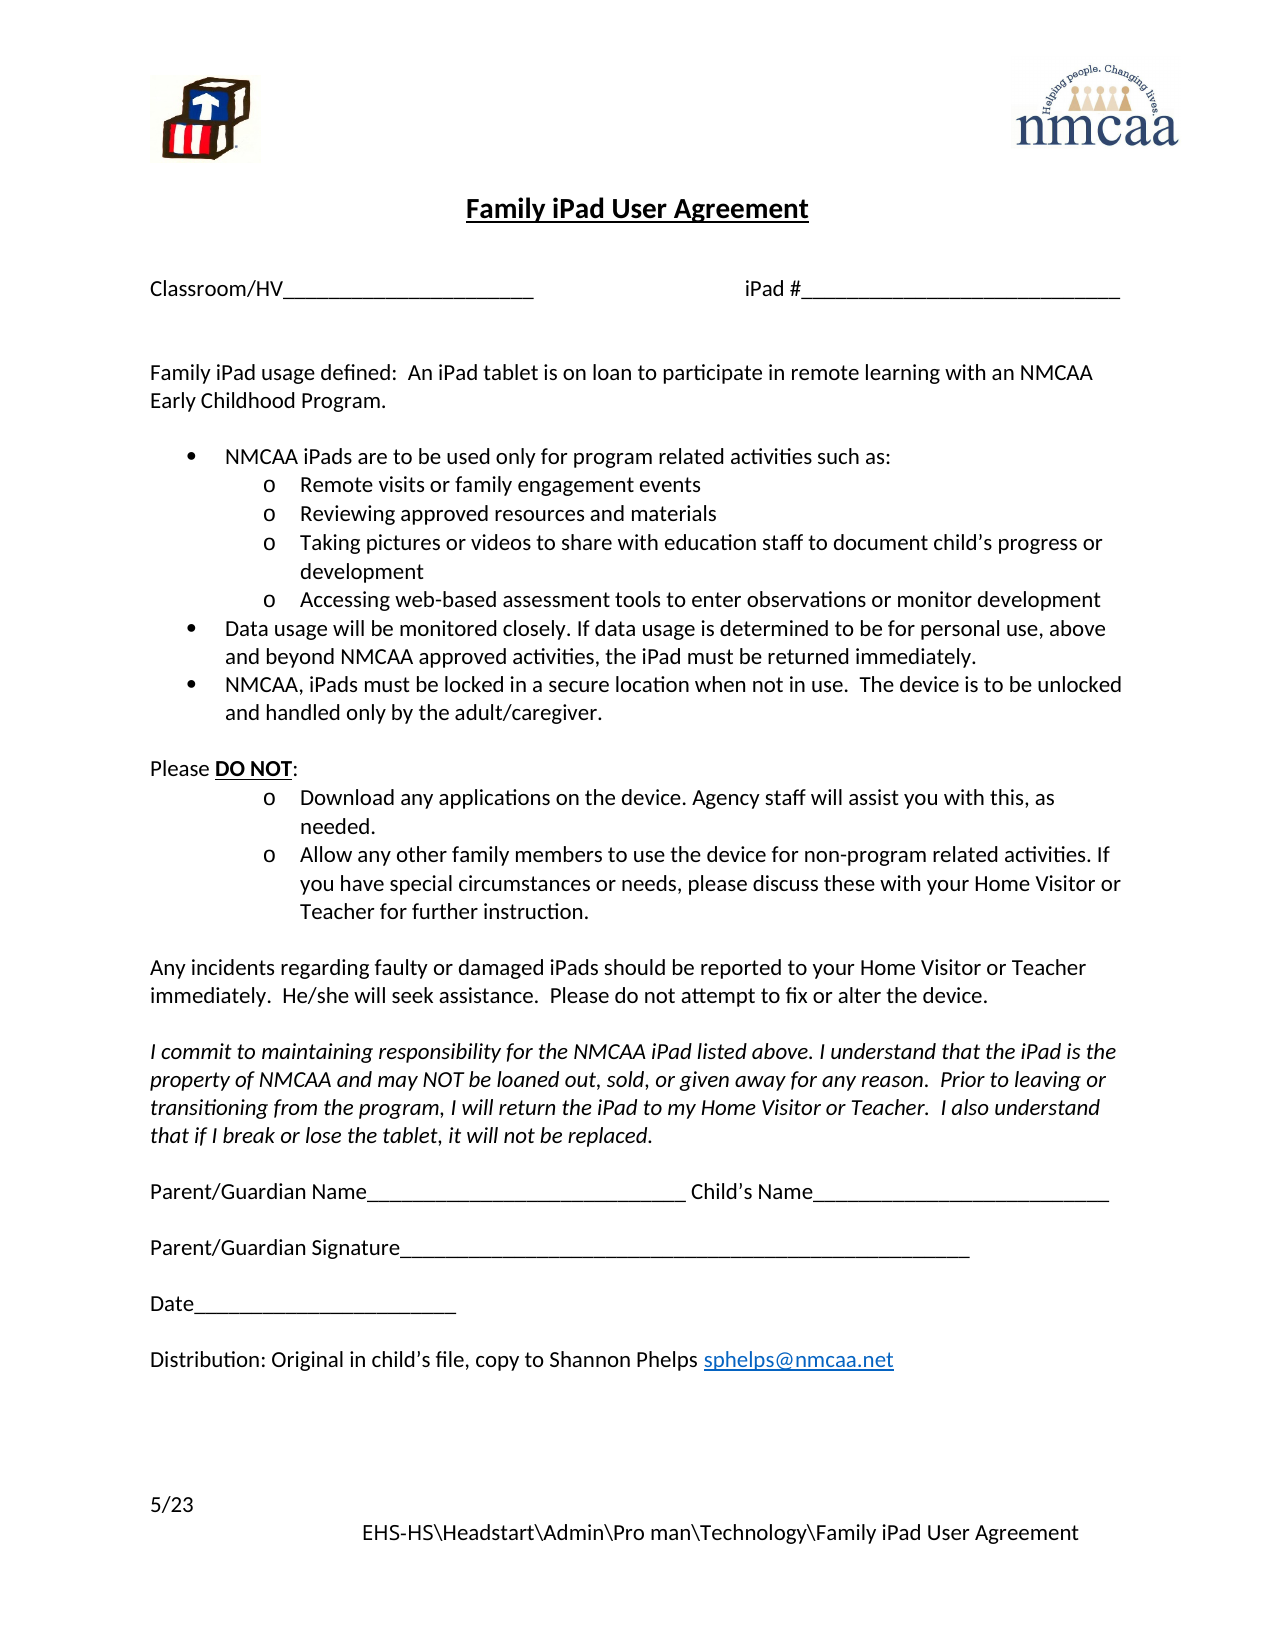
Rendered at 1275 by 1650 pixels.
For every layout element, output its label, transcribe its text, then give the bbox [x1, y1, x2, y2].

list Reviewing approved resources and materials [262, 499, 1125, 528]
list NMCAA iPads are to be used only for program related activities such as: [187, 442, 1125, 470]
list Accessing web-based assessment tools to enter observations or monitor development [262, 585, 1125, 614]
list Data usage will be monitored closely. If data usage is determined to be for personal use, above and beyond NMCAA approved activities, the iPad must be returned immediately. [187, 614, 1125, 671]
list NMCAA, iPads must be locked in a secure location when not in use. The device is to be unlocked and handled only by the adult/caregiver. [187, 671, 1125, 727]
text Date_______________________ [150, 1289, 1125, 1317]
text Please DO NOT: [150, 754, 1125, 783]
text Parent/Guardian Name____________________________ Child’s Name__________________________ [150, 1177, 1125, 1205]
text Family iPad User Agreement [150, 191, 1125, 226]
text Distribution: Original in child’s file, copy to Shannon Phelps sphelps@nmcaa.net [150, 1345, 1125, 1373]
text Any incidents regarding faulty or damaged iPads should be reported to your Home Visitor or Teacher immediately. He/she will seek assistance. Please do not attempt to fix or alter the device. [150, 953, 1125, 1009]
list Download any applications on the device. Agency staff will assist you with this, as needed. [262, 783, 1125, 840]
text Parent/Guardian Signature__________________________________________________ [150, 1233, 1125, 1261]
picture [150, 75, 261, 163]
list Remote visits or family engagement events [262, 470, 1125, 499]
picture [1011, 56, 1182, 149]
text Family iPad usage defined: An iPad tablet is on loan to participate in remote learning with an NMCAA Early Childhood Program. [150, 358, 1125, 414]
list Taking pictures or videos to share with education staff to document child’s progress or development [262, 528, 1125, 585]
text Classroom/HV______________________ iPad #____________________________ [150, 274, 1125, 302]
list Allow any other family members to use the device for non-program related activities. If you have special circumstances or needs, please discuss these with your Home Visitor or Teacher for further instruction. [262, 840, 1125, 925]
text I commit to maintaining responsibility for the NMCAA iPad listed above. I understand that the iPad is the property of NMCAA and may NOT be loaned out, sold, or given away for any reason. Prior to leaving or transitioning from the program, I will return the iPad to my Home Visitor or Teacher. I also understand that if I break or lose the tablet, it will not be replaced. [150, 1037, 1125, 1149]
